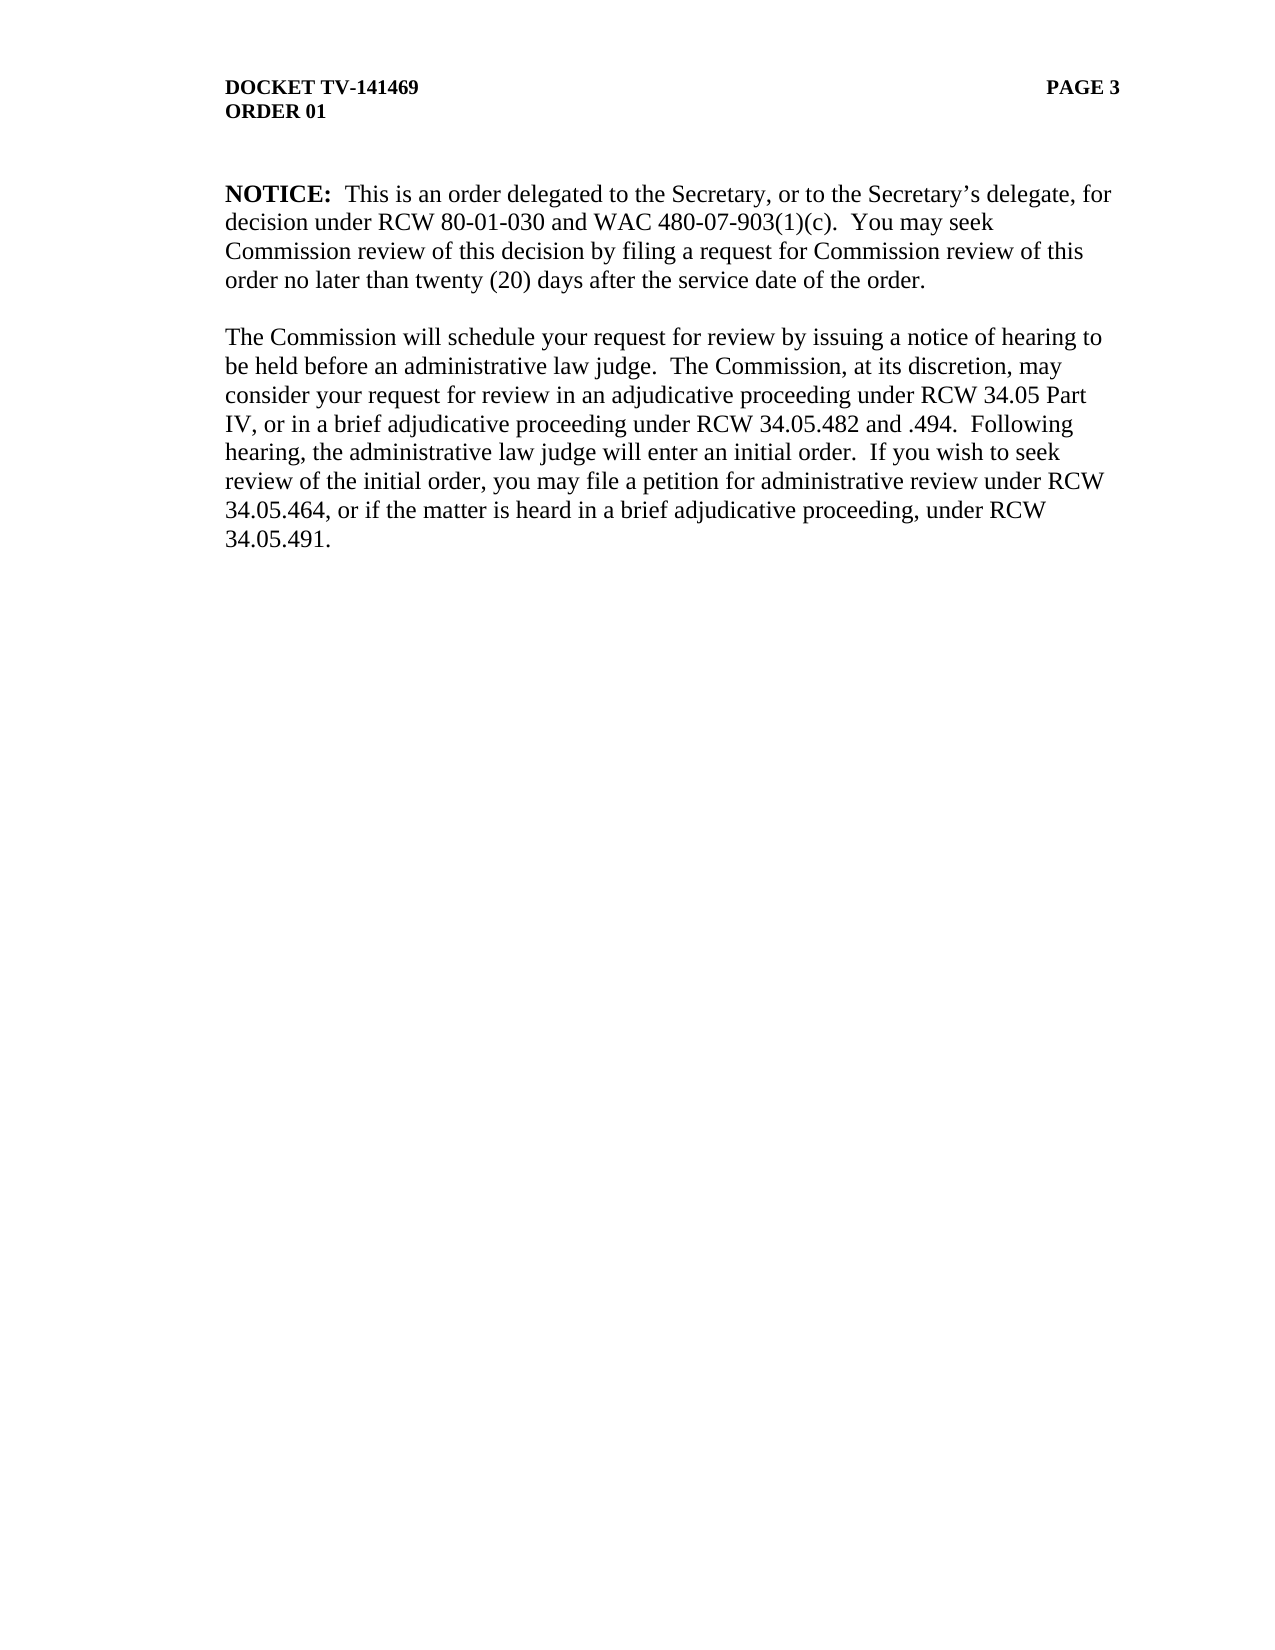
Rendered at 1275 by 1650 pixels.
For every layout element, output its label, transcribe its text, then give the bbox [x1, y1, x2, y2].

text NOTICE: This is an order delegated to the Secretary, or to the Secretary’s delegate, for decision under RCW 80-01-030 and WAC 480-07-903(1)(c). You may seek Commission review of this decision by filing a request for Commission review of this order no later than twenty (20) days after the service date of the order. [225, 179, 1125, 294]
text The Commission will schedule your request for review by issuing a notice of hearing to be held before an administrative law judge. The Commission, at its discretion, may consider your request for review in an adjudicative proceeding under RCW 34.05 Part IV, or in a brief adjudicative proceeding under RCW 34.05.482 and .494. Following hearing, the administrative law judge will enter an initial order. If you wish to seek review of the initial order, you may file a petition for administrative review under RCW 34.05.464, or if the matter is heard in a brief adjudicative proceeding, under RCW 34.05.491. [225, 322, 1125, 552]
